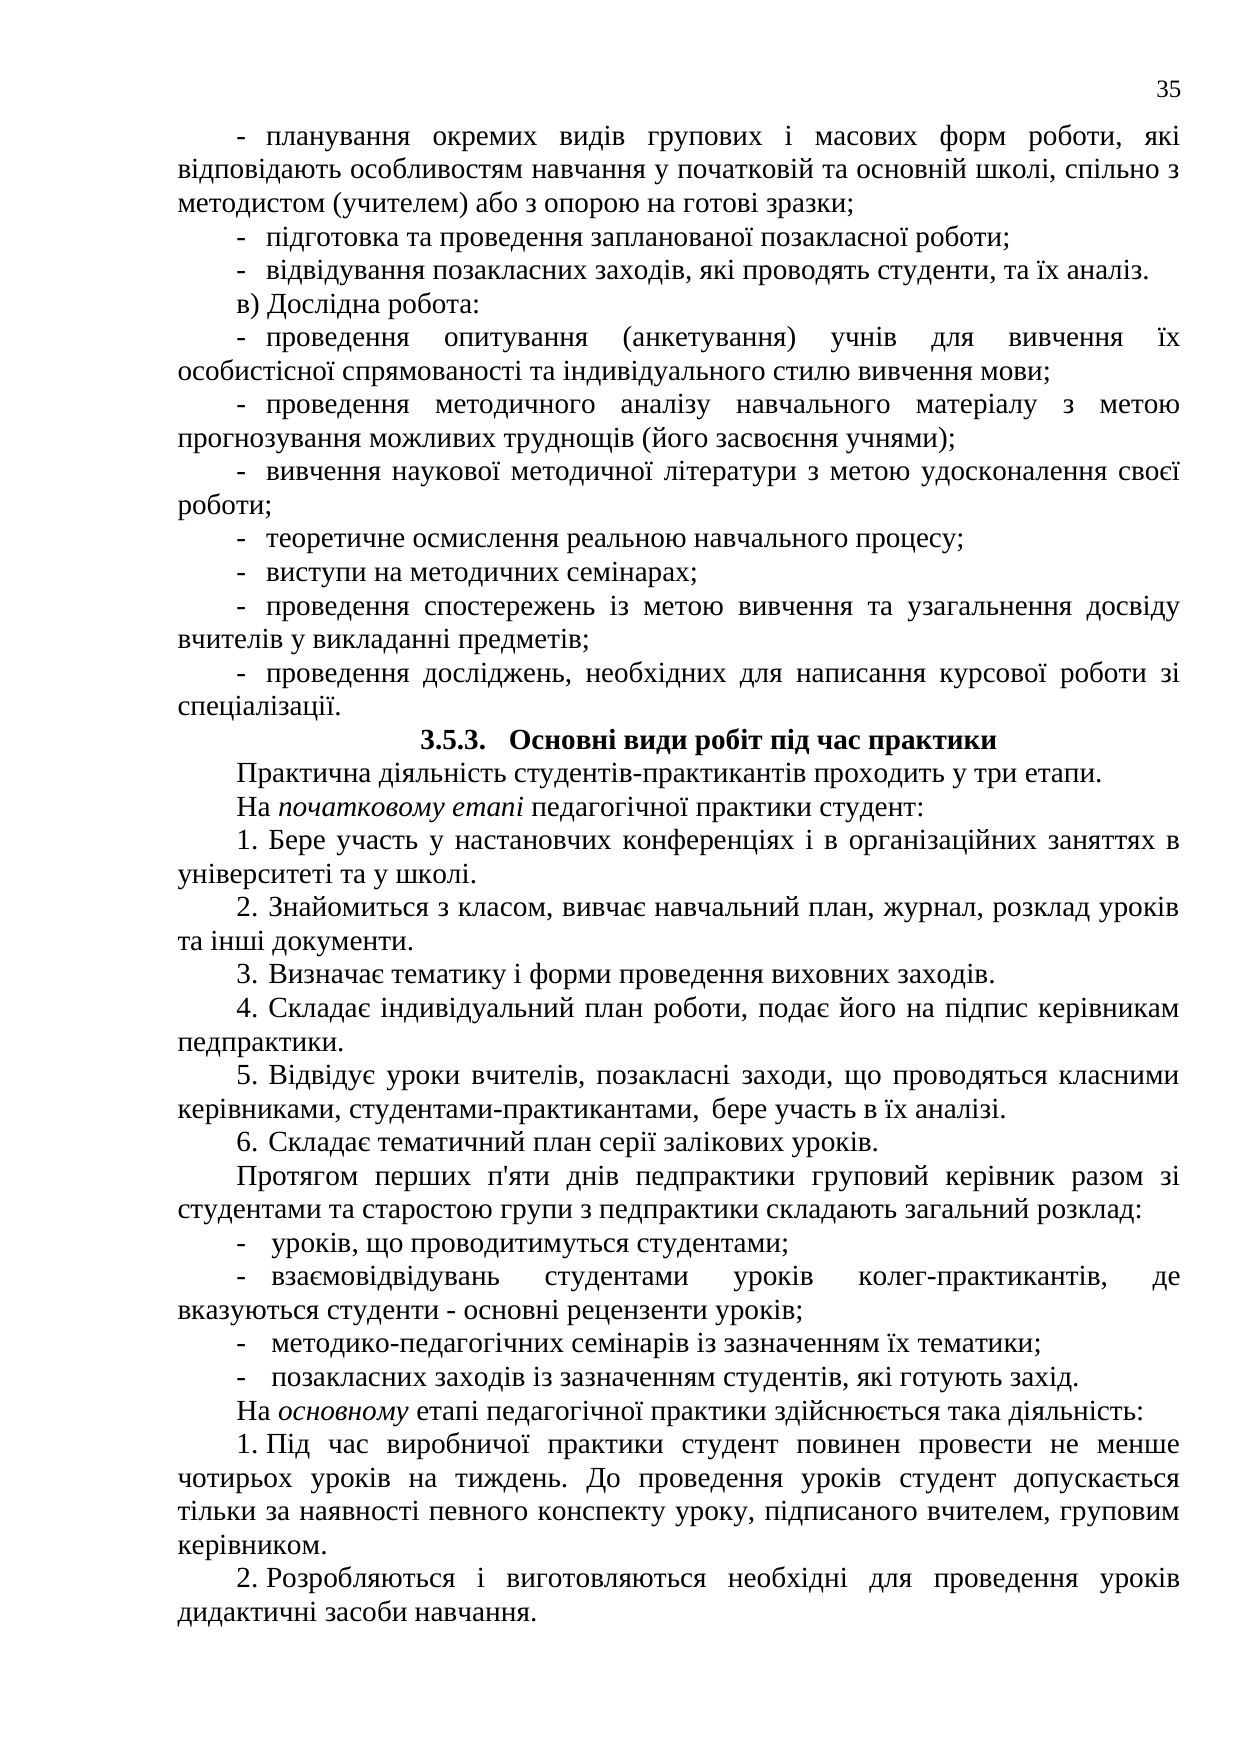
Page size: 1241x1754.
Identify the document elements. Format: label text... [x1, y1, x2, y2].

list Складає індивідуальний план роботи, подає його на підпис керівникам педпрактики. [177, 990, 1181, 1057]
list підготовка та проведення запланованої позакласної роботи; [177, 219, 1181, 252]
text Протягом перших п'яти днів педпрактики груповий керівник разом зі студентами та старостою групи з педпрактики складають загальний розклад: [177, 1158, 1181, 1225]
list Основні види робіт під час практики [177, 722, 1181, 755]
list теоретичне осмислення реальною навчального процесу; [177, 521, 1181, 554]
list проведення досліджень, необхідних для написання курсової роботи зі спеціалізації. [177, 655, 1181, 722]
list методико-педагогічних семінарів iз зазначенням їх тематики; [177, 1326, 1181, 1359]
text Практична діяльність студентів-практикантів проходить у три етапи. [177, 755, 1181, 789]
list уроків, що проводитимуться студентами; [177, 1225, 1181, 1258]
list планування окремих видів групових і масових форм роботи, які відповідають особливостям навчання у початковій та основній школі, спільно з методистом (учителем) або з опорою на готові зразки; [177, 118, 1181, 219]
text На основному етапi педагогічної практики здійснюється така діяльність: [177, 1393, 1181, 1426]
list проведення опитування (анкетування) учнів для вивчення їх особистісноï спрямованості та iндивідуального стилю вивчення мови; [177, 319, 1181, 386]
list вивчення наукової методичної літератури з метою удосконалення своєї роботи; [177, 453, 1181, 521]
list Розробляються i виготовляються необхідні для проведення уроків дидактичні засоби навчання. [177, 1560, 1181, 1627]
list Складає тематичний план серії залікових уроків. [177, 1124, 1181, 1158]
text На початковому етапi педагогічної практики студент: [177, 789, 1181, 822]
list проведення спостережень із метою вивчення та узагальнення досвіду вчителів у викладанні предметів; [177, 588, 1181, 655]
text в) Дослідна робота: [177, 286, 1181, 319]
list Під час виробничої практики студент повинен провести не менше чотирьох уроків на тиждень. До проведення уроків студент допускається тільки за наявності певного конспекту уроку, підписаного вчителем, груповим керівником. [177, 1426, 1181, 1560]
list проведення методичного аналізу навчального матеріалу з метою прогнозування можливих труднощів (його засвоєння учнями); [177, 386, 1181, 453]
list Відвідує уроки вчителів, позакласні заходи, що проводяться класними керівниками, студентами-практикантами, бере участь в їх аналізі. [177, 1057, 1181, 1124]
list Знайомиться з класом, вивчає навчальний план, журнал, розклад уроків та інші документи. [177, 889, 1181, 957]
list позакласних заходів iз зазначенням студентів, які готують захід. [177, 1359, 1181, 1393]
list Визначає тематику i форми проведення виховних заходів. [177, 957, 1181, 990]
list відвідування позакласних заходів, які проводять студенти, та їх аналіз. [177, 252, 1181, 286]
list виступи на методичних семінарах; [177, 554, 1181, 588]
list Бере участь у настановчих конференціях i в організаційних заняттях в університеті та у школі. [177, 822, 1181, 889]
list взаємовідвiдувань студентами уроків колег-практикантів, де вказуються студенти - основні рецензенти уроків; [177, 1258, 1181, 1326]
